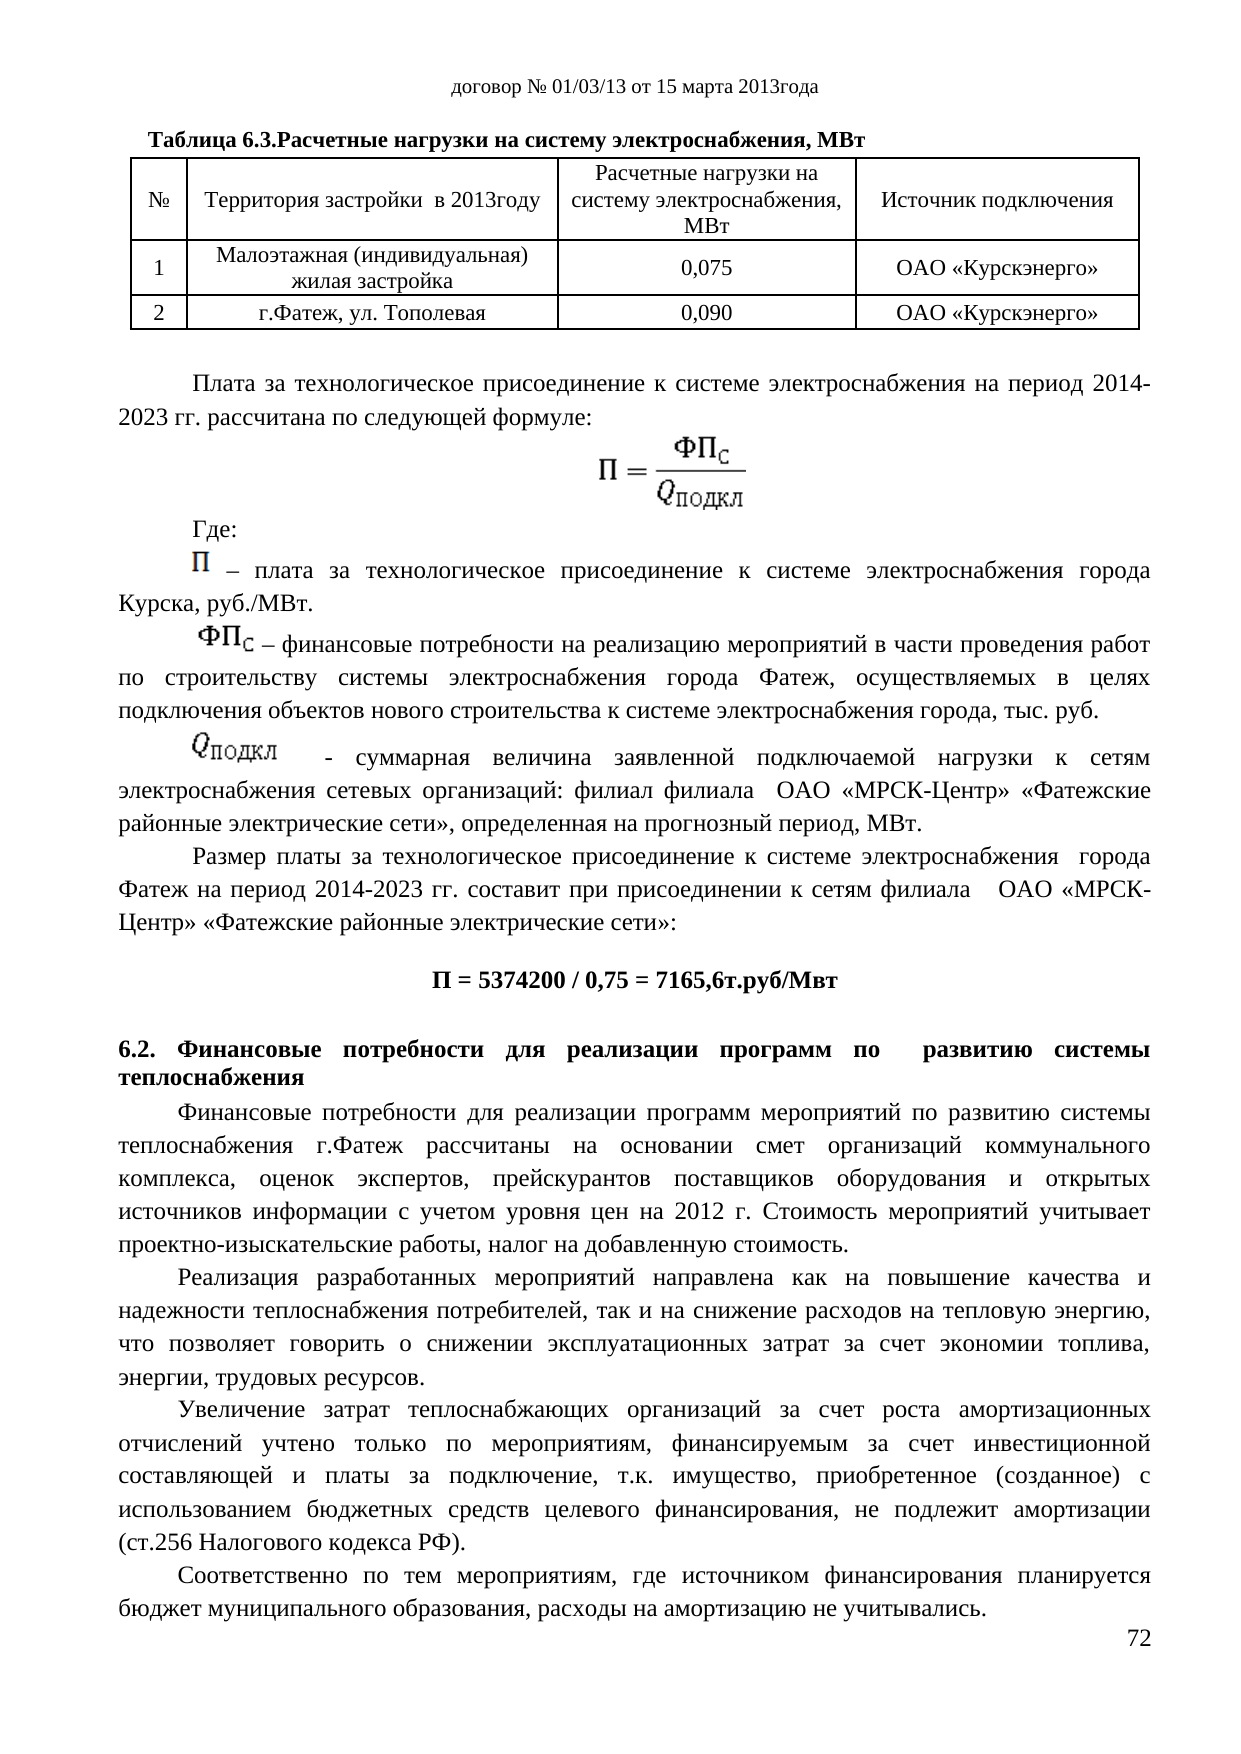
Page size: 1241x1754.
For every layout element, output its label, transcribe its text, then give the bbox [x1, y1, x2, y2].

list Размер платы за технологическое присоединение к системе электроснабжения города Фатеж на период 2014-2023 гг. составит при присоединении к сетям филиала ОАО «МРСК-Центр» «Фатежские районные электрические сети»: [118, 841, 1152, 936]
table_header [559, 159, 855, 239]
list Плата за технологическое присоединение к системе электроснабжения на период 2014-2023 гг. рассчитана по следующей формуле: [118, 368, 1152, 430]
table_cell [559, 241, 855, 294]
list - суммарная величина заявленной подключаемой нагрузки к сетям электроснабжения сетевых организаций: филиал филиала ОАО «МРСК-Центр» «Фатежские районные электрические сети», определенная на прогнозный период, МВт. [118, 728, 1152, 837]
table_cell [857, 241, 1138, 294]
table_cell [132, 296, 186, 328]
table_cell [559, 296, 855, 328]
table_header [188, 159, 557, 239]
list – плата за технологическое присоединение к системе электроснабжения города Курска, руб./МВт. [118, 547, 1152, 617]
picture [598, 434, 746, 510]
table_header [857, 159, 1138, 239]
text Финансовые потребности для реализации программ мероприятий по развитию системы теплоснабжения г.Фатеж рассчитаны на основании смет организаций коммунального комплекса, оценок экспертов, прейскурантов поставщиков оборудования и открытых источников информации с учетом уровня цен на 2012 г. Стоимость мероприятий учитывает проектно-изыскательские работы, налог на добавленную стоимость. [118, 1097, 1152, 1258]
list Где: [118, 514, 1152, 543]
subtitle 6.2. Финансовые потребности для реализации программ по развитию системы теплоснабжения [118, 1034, 1152, 1091]
subtitle П = 5374200 / 0,75 = 7165,6т.руб/Мвт [118, 966, 1152, 994]
picture [191, 620, 255, 653]
picture [191, 728, 280, 766]
text Соответственно по тем мероприятиям, где источником финансирования планируется бюджет муниципального образования, расходы на амортизацию не учитывались. [118, 1560, 1152, 1621]
text Реализация разработанных мероприятий направлена как на повышение качества и надежности теплоснабжения потребителей, так и на снижение расходов на тепловую энергию, что позволяет говорить о снижении эксплуатационных затрат за счет экономии топлива, энергии, трудовых ресурсов. [118, 1262, 1152, 1390]
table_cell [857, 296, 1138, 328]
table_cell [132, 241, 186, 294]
list – финансовые потребности на реализацию мероприятий в части проведения работ по строительству системы электроснабжения города Фатеж, осуществляемых в целях подключения объектов нового строительства к системе электроснабжения города, тыс. руб. [118, 621, 1152, 724]
text Таблица 6.3.Расчетные нагрузки на систему электроснабжения, МВт [148, 127, 1152, 153]
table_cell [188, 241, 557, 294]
picture [191, 546, 211, 579]
text Увеличение затрат теплоснабжающих организаций за счет роста амортизационных отчислений учтено только по мероприятиям, финансируемым за счет инвестиционной составляющей и платы за подключение, т.к. имущество, приобретенное (созданное) с использованием бюджетных средств целевого финансирования, не подлежит амортизации (ст.256 Налогового кодекса РФ). [118, 1394, 1152, 1555]
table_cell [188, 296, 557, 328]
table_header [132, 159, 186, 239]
